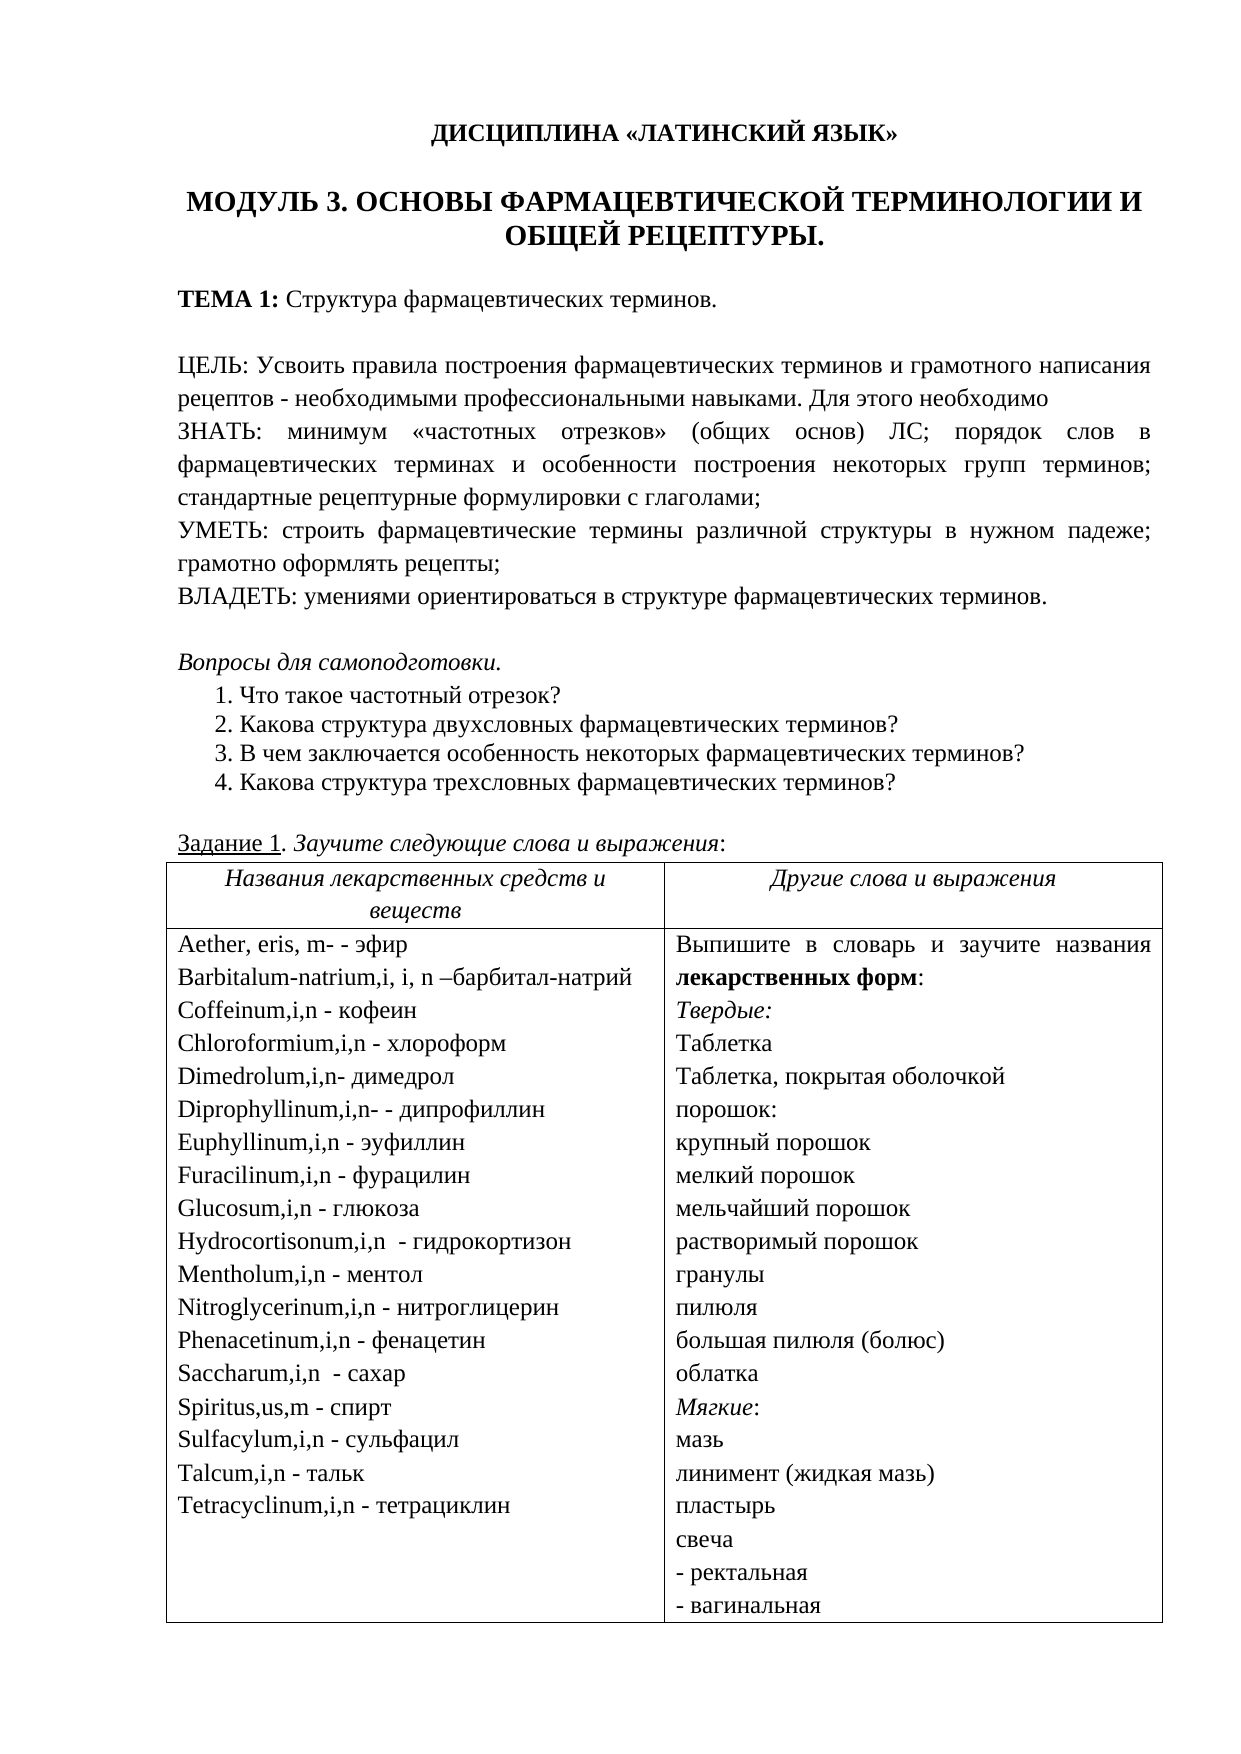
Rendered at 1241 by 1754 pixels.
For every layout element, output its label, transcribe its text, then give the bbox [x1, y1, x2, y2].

text 1. Что такое частотный отрезок? [214, 681, 1152, 709]
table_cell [665, 929, 1162, 1622]
text ДИСЦИПЛИНА «ЛАТИНСКИЙ ЯЗЫК» [177, 118, 1152, 147]
text УМЕТЬ: строить фармацевтические термины различной структуры в нужном падеже; грамотно оформлять рецепты; [177, 515, 1152, 577]
text Задание 1. Заучите следующие слова и выражения: [177, 828, 1152, 857]
text МОДУЛЬ 3. Основы фармацевтической терминологии и общей рецептуры. [177, 184, 1152, 251]
text 2. Какова структура двухсловных фармацевтических терминов? [214, 709, 1152, 738]
text 4. Какова структура трехсловных фармацевтических терминов? [214, 767, 1152, 796]
table_header Другие слова и выражения [665, 863, 1162, 928]
text Вопросы для самоподготовки. [177, 647, 1152, 676]
text ВЛАДЕТЬ: умениями ориентироваться в структуре фармацевтических терминов. [177, 581, 1152, 610]
text ЗНАТЬ: минимум «частотных отрезков» (общих основ) ЛС; порядок слов в фармацевтических терминах и особенности построения некоторых групп терминов; стандартные рецептурные формулировки с глаголами; [177, 416, 1152, 511]
text ТЕМА 1: Структура фармацевтических терминов. [177, 284, 1152, 313]
text ЦЕЛЬ: Усвоить правила построения фармацевтических терминов и грамотного написания рецептов - необходимыми профессиональными навыками. Для этого необходимо [177, 350, 1152, 412]
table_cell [167, 929, 664, 1622]
text 3. В чем заключается особенность некоторых фармацевтических терминов? [214, 738, 1152, 767]
table_header Названия лекарственных средств и веществ [167, 863, 664, 928]
